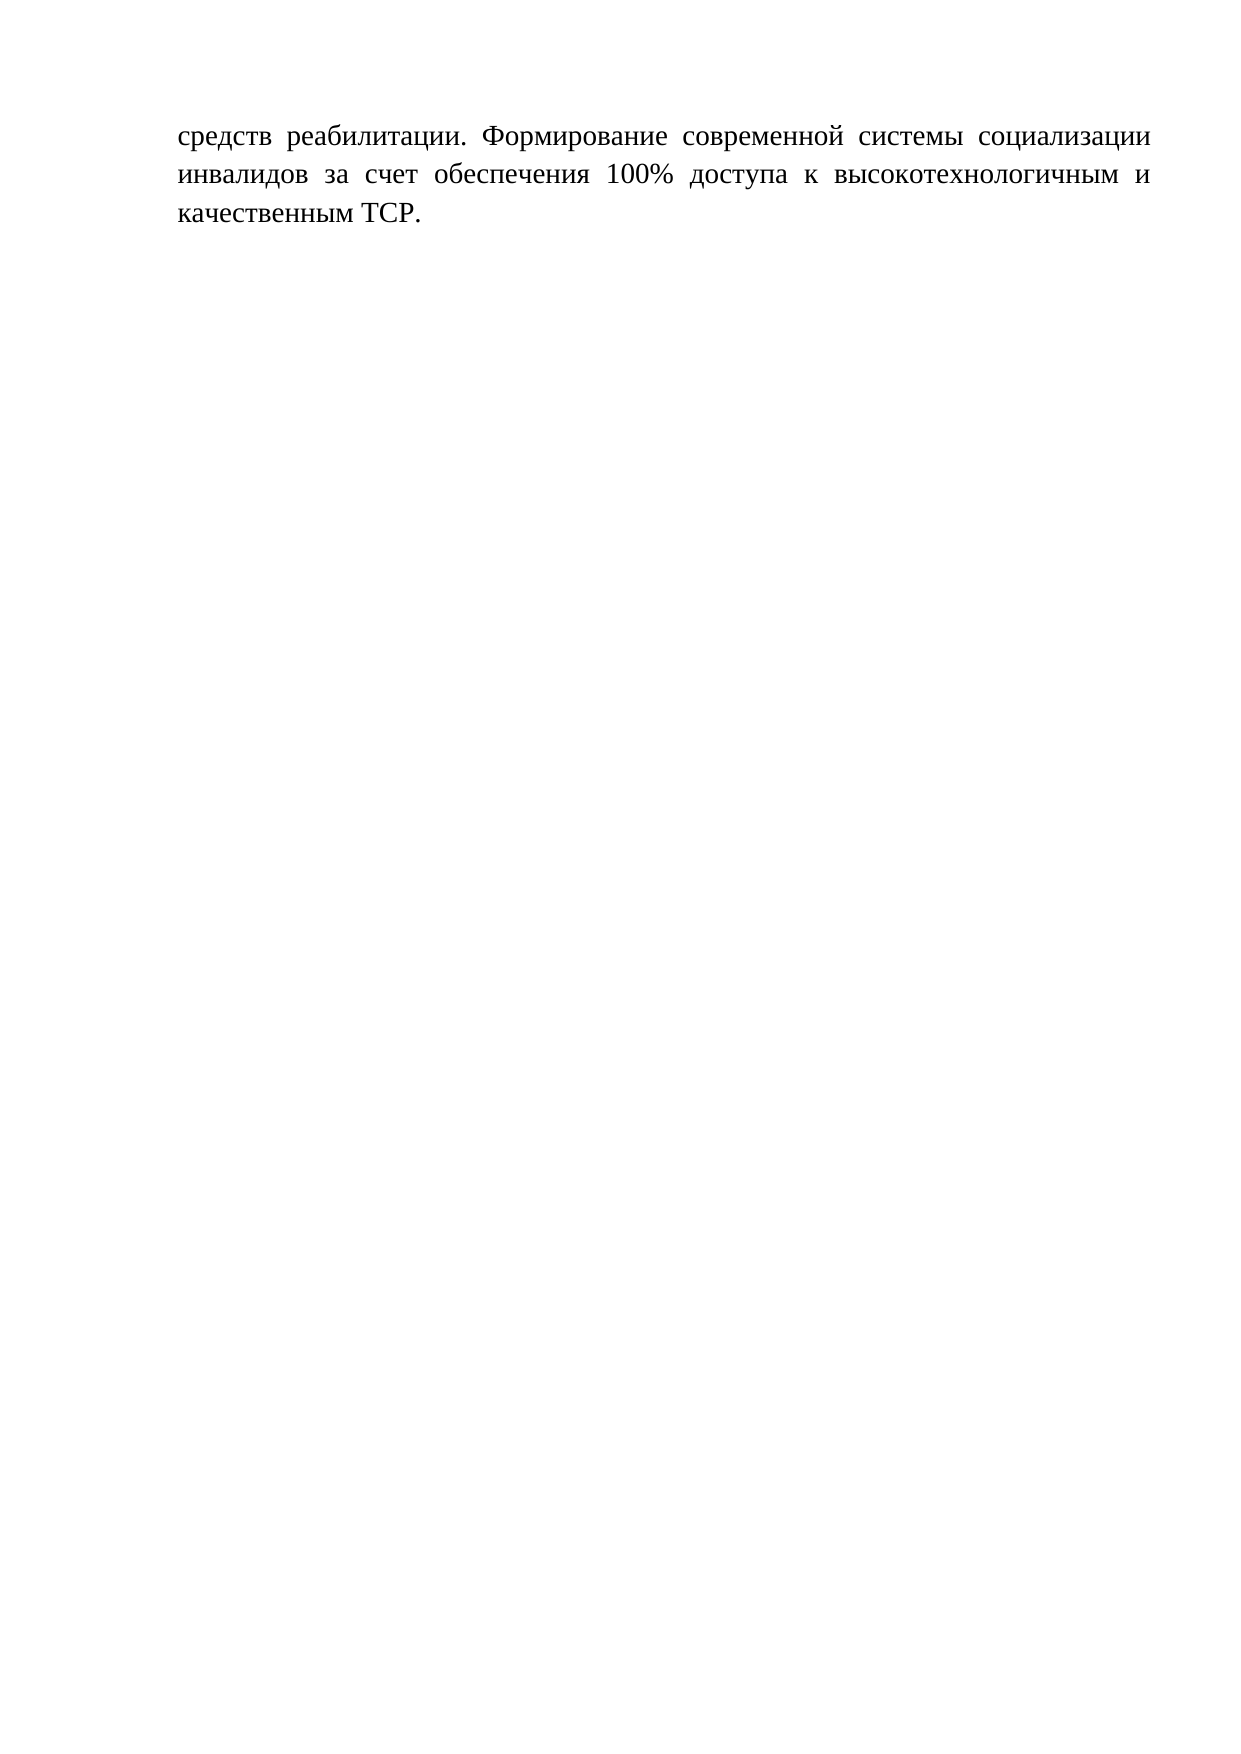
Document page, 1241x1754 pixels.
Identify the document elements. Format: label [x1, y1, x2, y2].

text [177, 118, 1152, 229]
